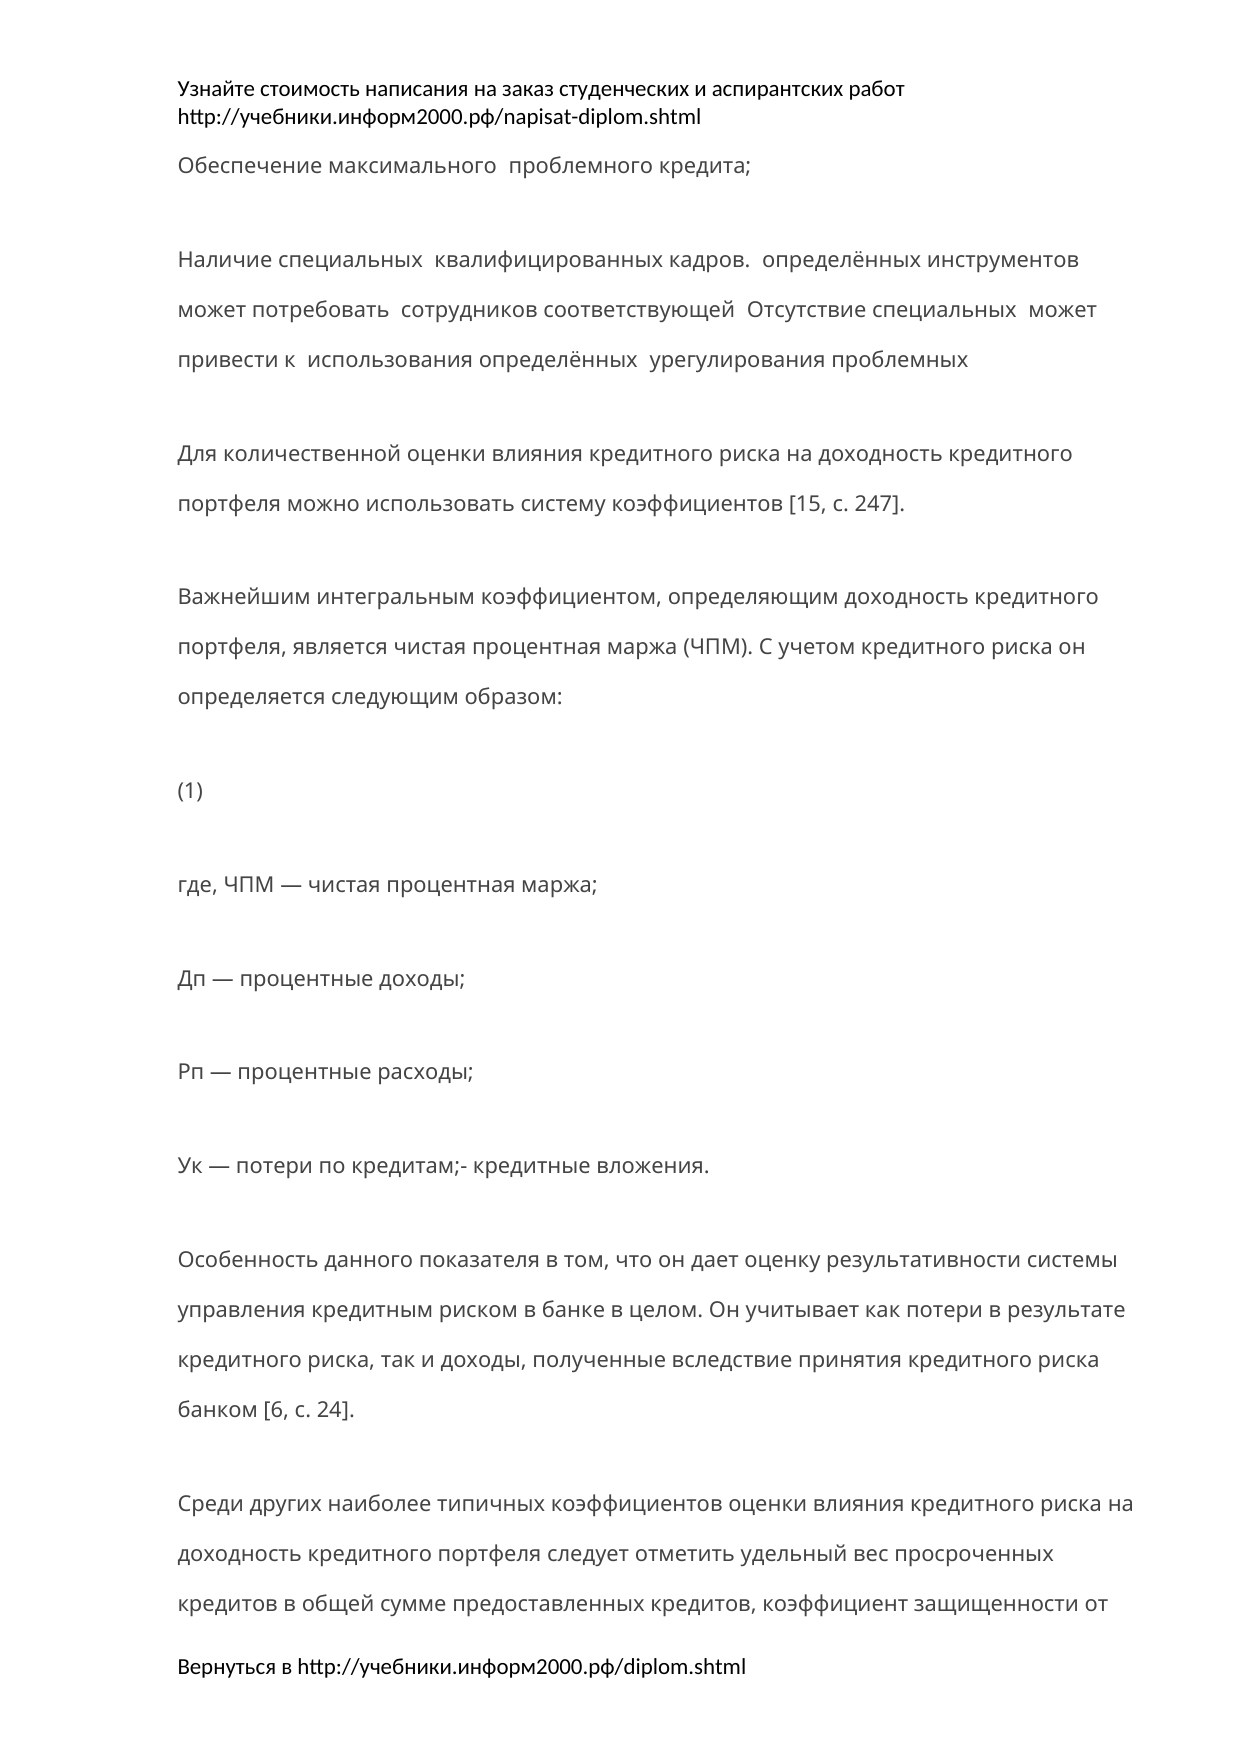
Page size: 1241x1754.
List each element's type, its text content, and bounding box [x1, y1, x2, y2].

text где, ЧПМ — чистая процентная маржа; [177, 848, 1152, 898]
text (1) [177, 755, 1152, 805]
text Дп — процентные доходы; [177, 942, 1152, 992]
text Ук — потери по кредитам;- кредитные вложения. [177, 1130, 1152, 1180]
text Обеспечение максимального проблемного кредита; [177, 130, 1152, 180]
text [177, 1467, 1152, 1617]
text Особенность данного показателя в том, что он дает оценку результативности системы управления кредитным риском в банке в целом. Он учитывает как потери в результате кредитного риска, так и доходы, полученные вследствие принятия кредитного риска банком [6, с. 24]. [177, 1223, 1152, 1423]
text Важнейшим интегральным коэффициентом, определяющим доходность кредитного портфеля, является чистая процентная маржа (ЧПМ). С учетом кредитного риска он определяется следующим образом: [177, 561, 1152, 711]
text Наличие специальных квалифицированных кадров. определённых инструментов может потребовать сотрудников соответствующей Отсутствие специальных может привести к использования определённых урегулирования проблемных [177, 223, 1152, 373]
text Рп — процентные расходы; [177, 1036, 1152, 1086]
text Для количественной оценки влияния кредитного риска на доходность кредитного портфеля можно использовать систему коэффициентов [15, с. 247]. [177, 417, 1152, 517]
